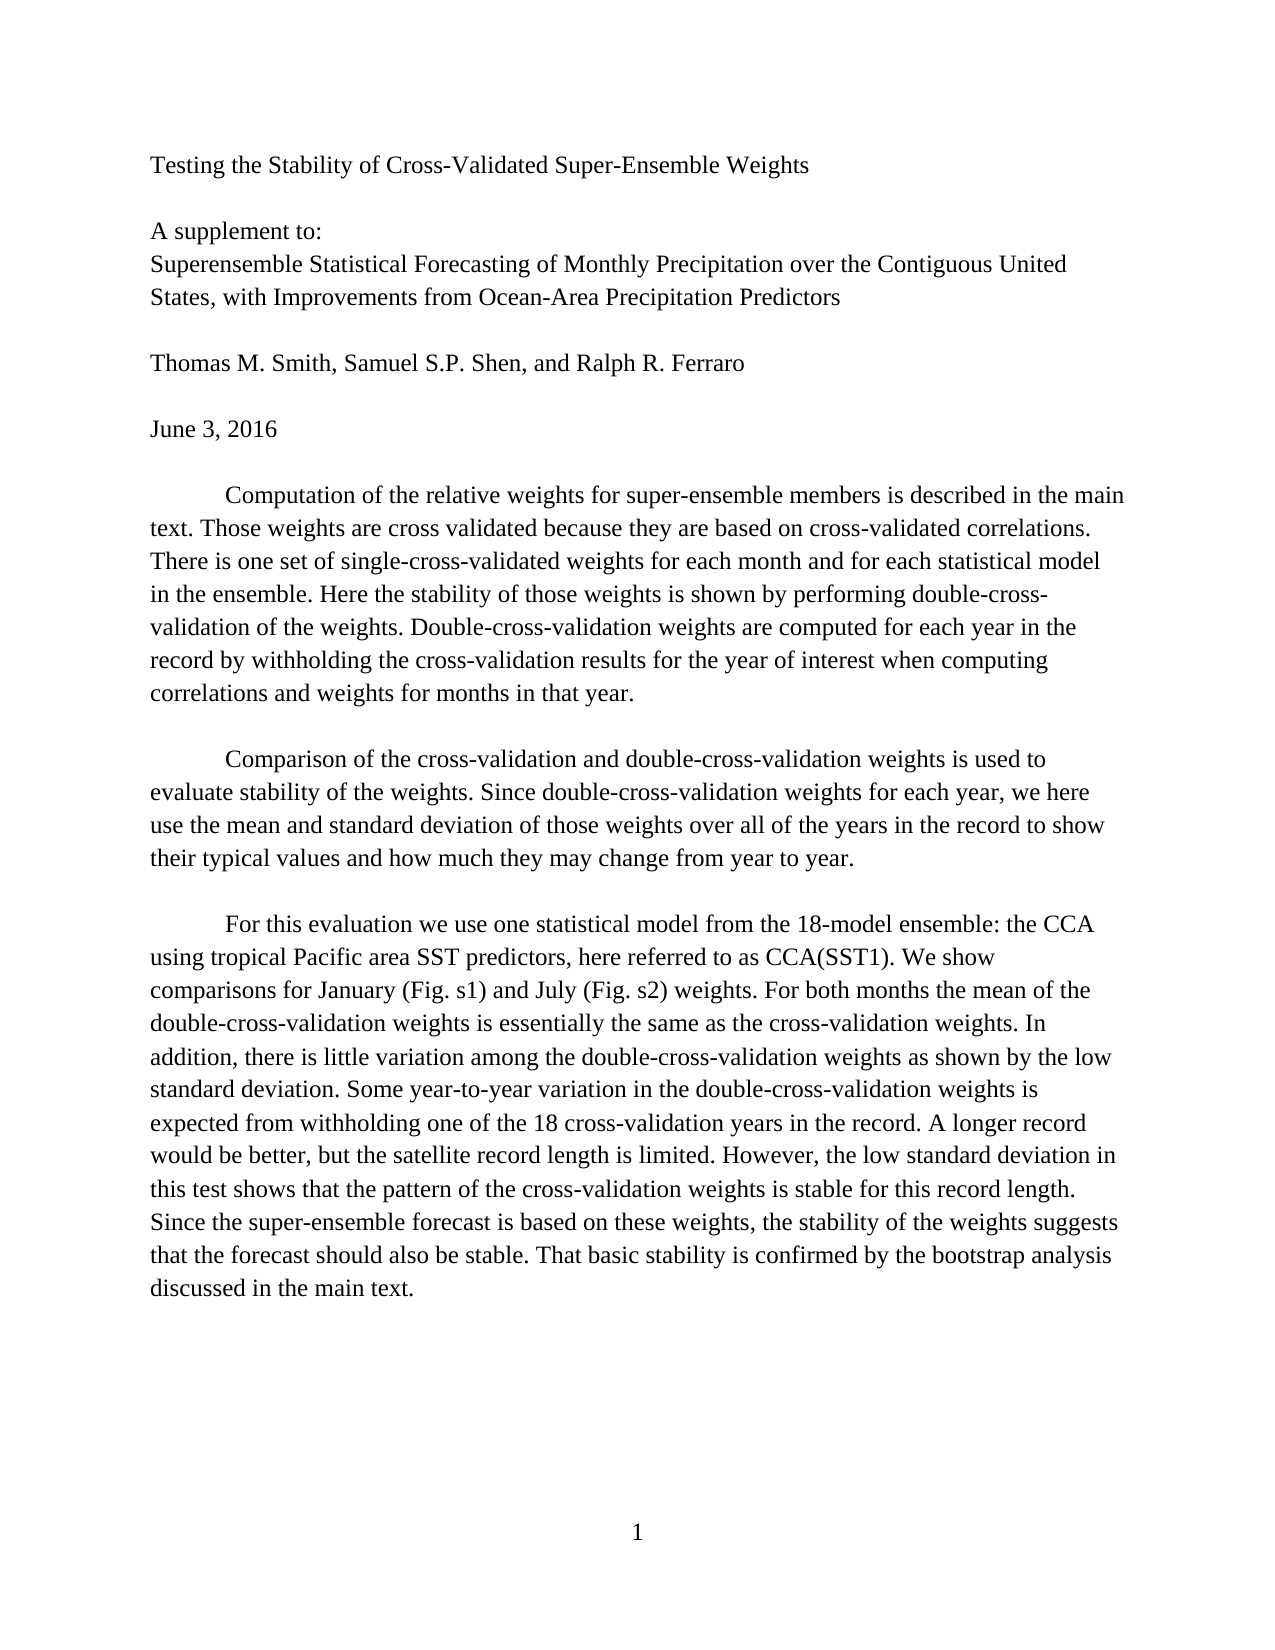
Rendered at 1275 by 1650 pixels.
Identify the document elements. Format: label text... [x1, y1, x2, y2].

text Thomas M. Smith, Samuel S.P. Shen, and Ralph R. Ferraro [150, 348, 1125, 377]
text June 3, 2016 [150, 414, 1125, 443]
text Superensemble Statistical Forecasting of Monthly Precipitation over the Contiguous United States, with Improvements from Ocean-Area Precipitation Predictors [150, 249, 1125, 311]
text For this evaluation we use one statistical model from the 18-model ensemble: the CCA using tropical Pacific area SST predictors, here referred to as CCA(SST1). We show comparisons for January (Fig. s1) and July (Fig. s2) weights. For both months the mean of the double-cross-validation weights is essentially the same as the cross-validation weights. In addition, there is little variation among the double-cross-validation weights as shown by the low standard deviation. Some year-to-year variation in the double-cross-validation weights is expected from withholding one of the 18 cross-validation years in the record. A longer record would be better, but the satellite record length is limited. However, the low standard deviation in this test shows that the pattern of the cross-validation weights is stable for this record length. Since the super-ensemble forecast is based on these weights, the stability of the weights suggests that the forecast should also be stable. That basic stability is confirmed by the bootstrap analysis discussed in the main text. [150, 909, 1125, 1301]
text Computation of the relative weights for super-ensemble members is described in the main text. Those weights are cross validated because they are based on cross-validated correlations. There is one set of single-cross-validated weights for each month and for each statistical model in the ensemble. Here the stability of those weights is shown by performing double-cross-validation of the weights. Double-cross-validation weights are computed for each year in the record by withholding the cross-validation results for the year of interest when computing correlations and weights for months in that year. [150, 480, 1125, 707]
text Testing the Stability of Cross-Validated Super-Ensemble Weights [150, 150, 1125, 179]
text Comparison of the cross-validation and double-cross-validation weights is used to evaluate stability of the weights. Since double-cross-validation weights for each year, we here use the mean and standard deviation of those weights over all of the years in the record to show their typical values and how much they may change from year to year. [150, 744, 1125, 872]
text A supplement to: [150, 216, 1125, 245]
